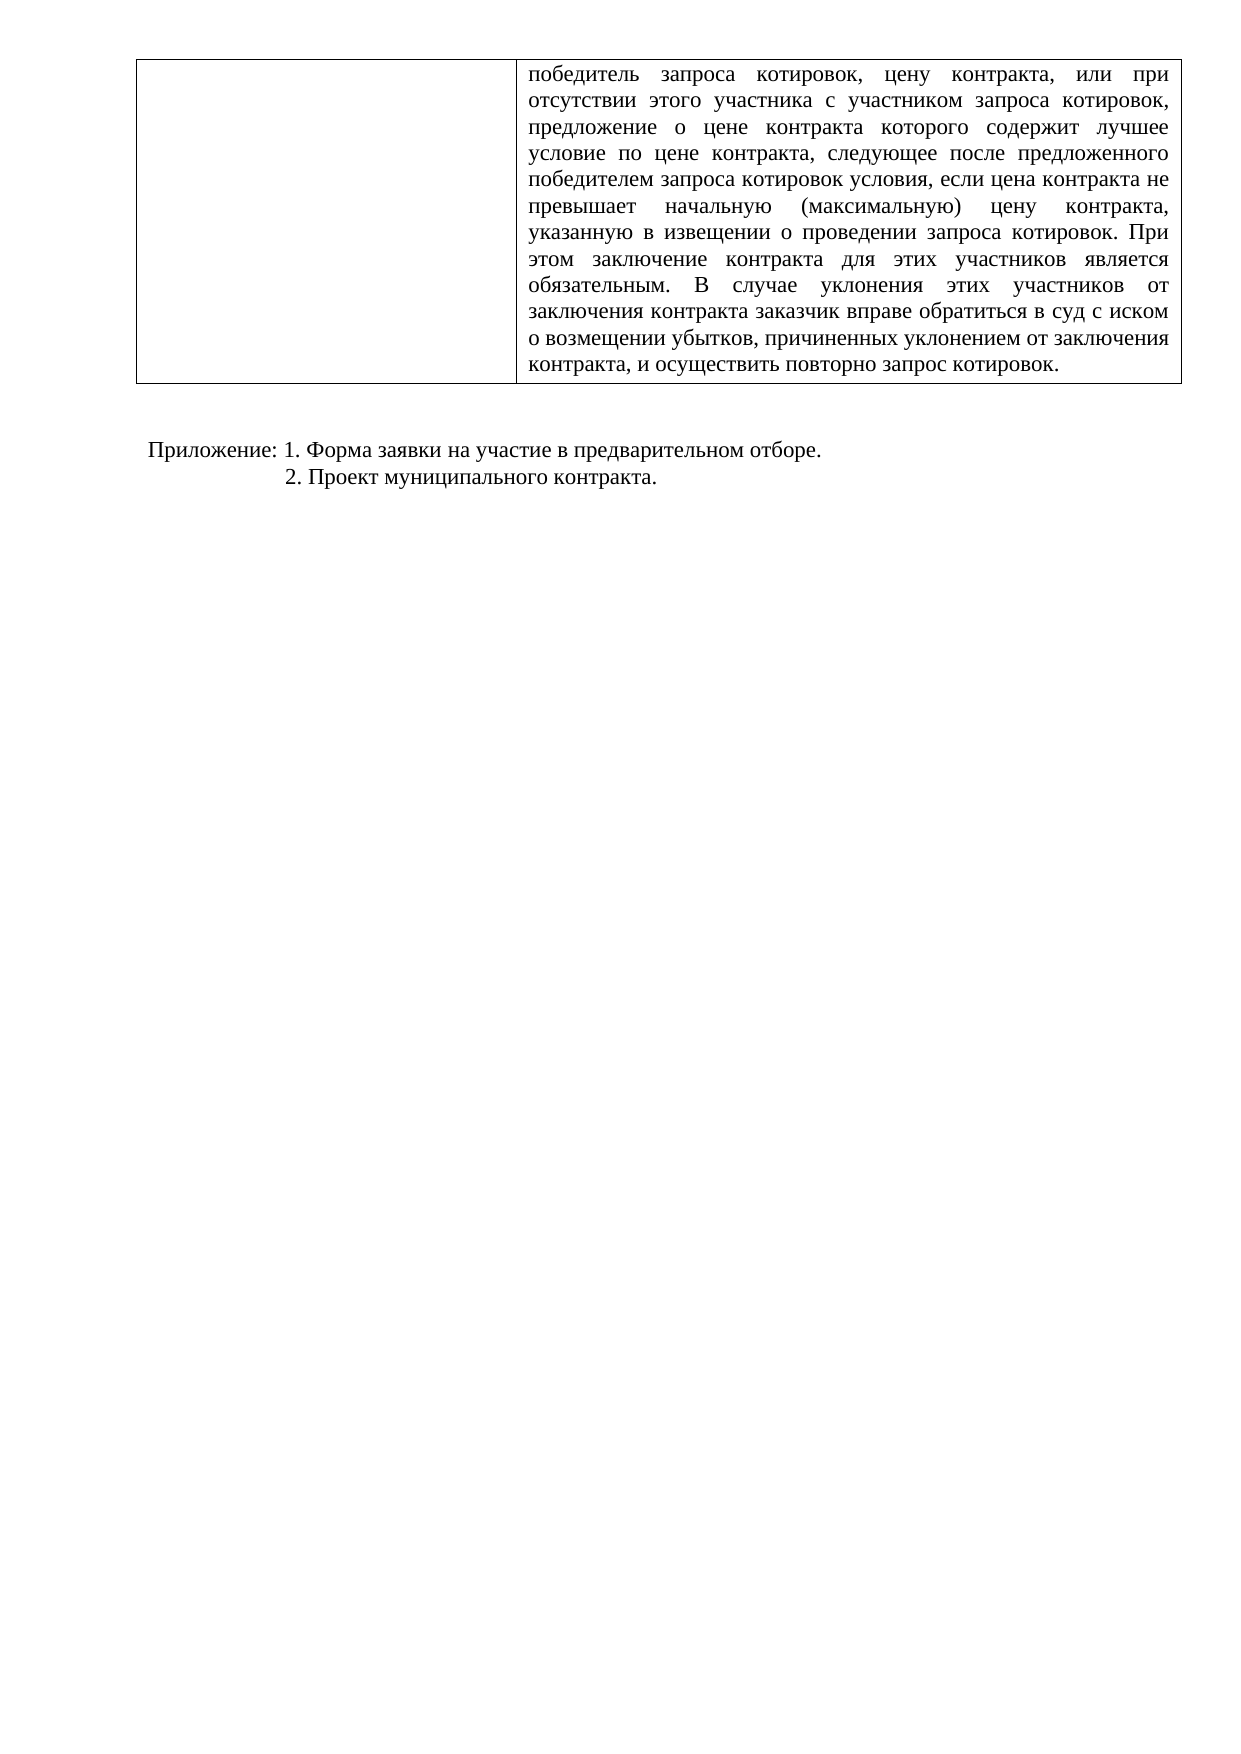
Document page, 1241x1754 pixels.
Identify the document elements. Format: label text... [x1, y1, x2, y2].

text 2. Проект муниципального контракта. [148, 463, 1181, 489]
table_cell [517, 60, 1181, 383]
text Приложение: 1. Форма заявки на участие в предварительном отборе. [148, 436, 1181, 463]
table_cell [137, 60, 516, 383]
